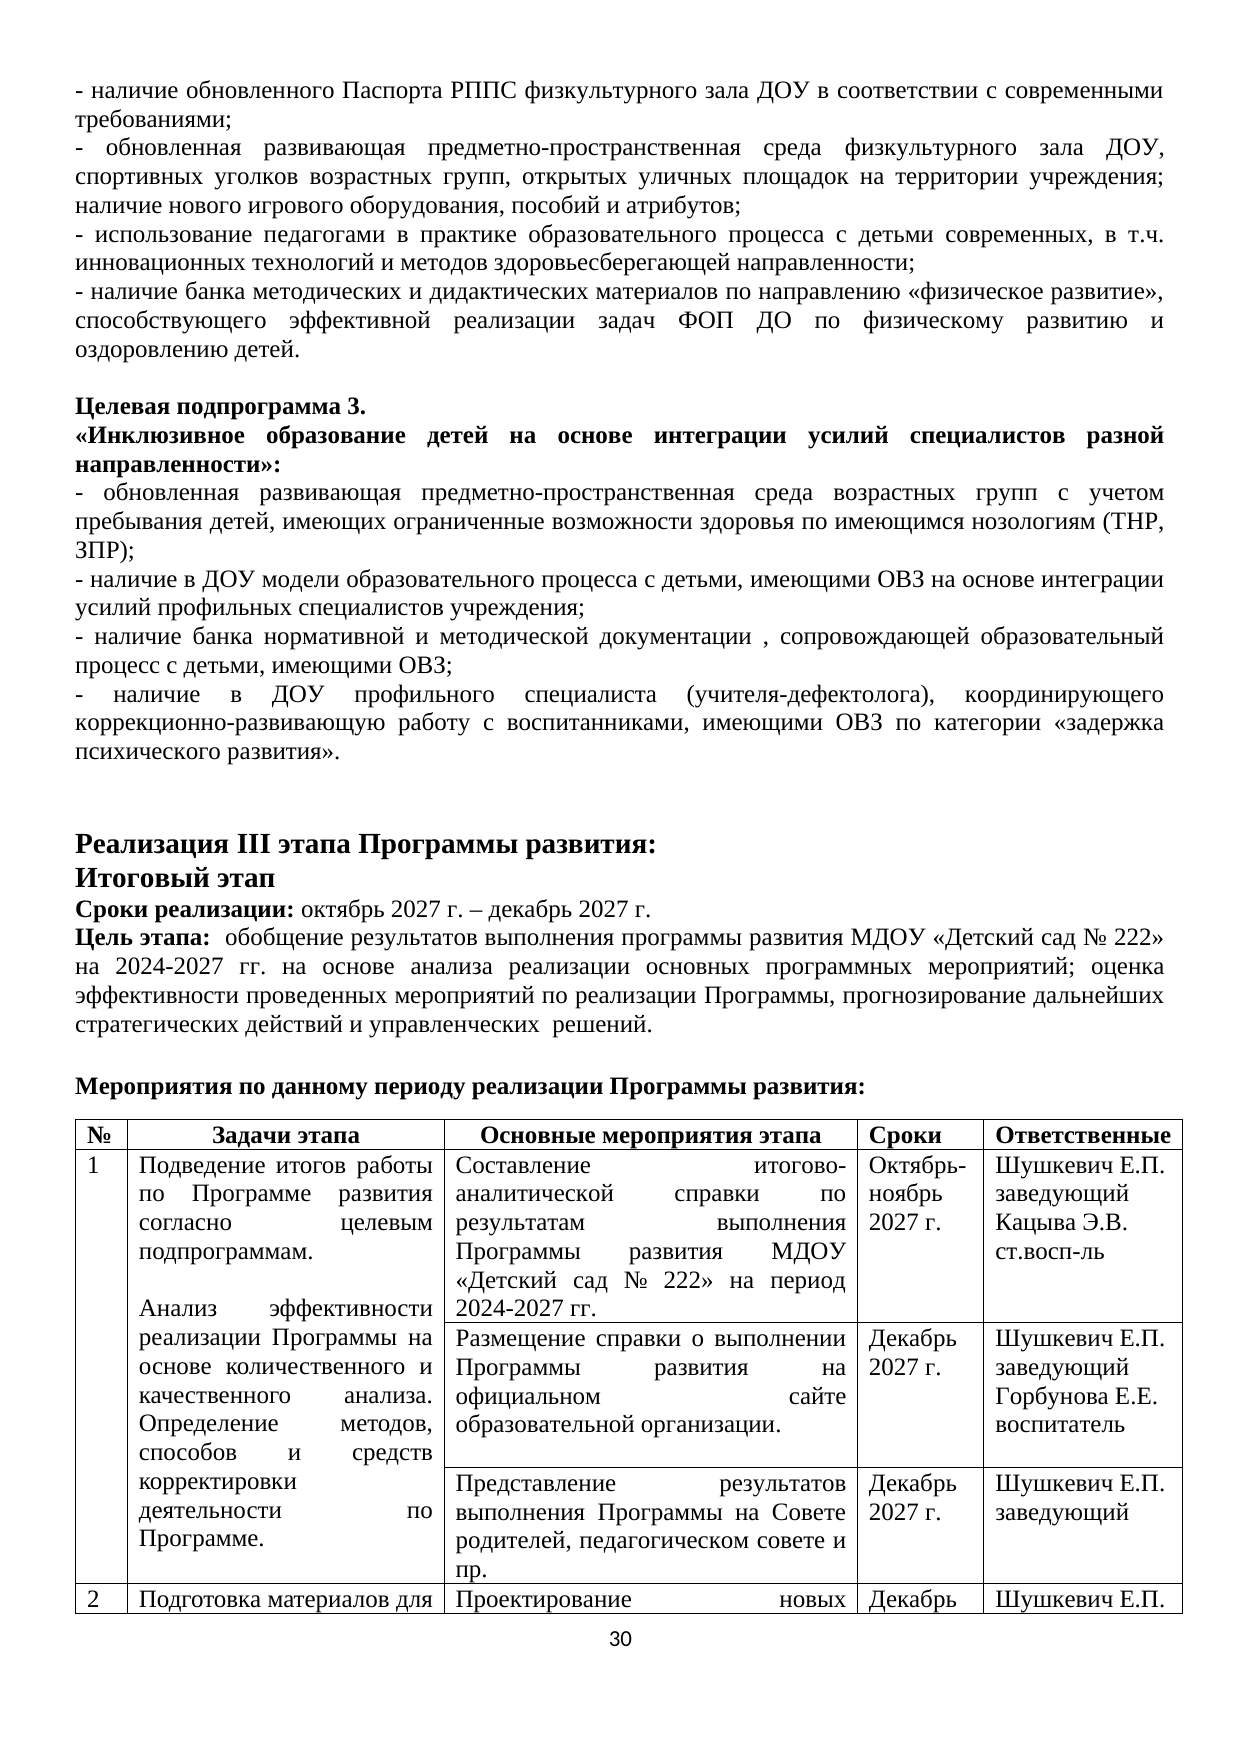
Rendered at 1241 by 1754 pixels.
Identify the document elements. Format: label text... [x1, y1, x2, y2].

table_header № [76, 1120, 127, 1149]
table_header Сроки [858, 1120, 983, 1149]
table_cell Размещение справки о выполнении Программы развития на официальном сайте образовательной организации. [445, 1323, 857, 1467]
text - наличие банка методических и дидактических материалов по направлению «физическое развитие», способствующего эффективной реализации задач ФОП ДО по физическому развитию и оздоровлению детей. [75, 276, 1165, 362]
text Сроки реализации: октябрь 2027 г. – декабрь 2027 г. [75, 894, 1165, 922]
text Мероприятия по данному периоду реализации Программы развития: [75, 1071, 1165, 1100]
table_cell Подведение итогов работы по Программе развития согласно целевым подпрограммам. Анализ эффективности реализации Программы на основе количественного и качественного анализа. Определение методов, способов и средств корректировки деятельности по Программе. [128, 1150, 444, 1583]
text Целевая подпрограмма 3. [75, 391, 1165, 420]
table_cell Шушкевич Е.П. заведующий Кацыва Э.В. ст.восп-ль [984, 1150, 1182, 1322]
text Реализация III этапа Программы развития: [75, 827, 1165, 860]
text - обновленная развивающая предметно-пространственная среда возрастных групп с учетом пребывания детей, имеющих ограниченные возможности здоровья по имеющимся нозологиям (ТНР, ЗПР); [75, 477, 1165, 564]
text Итоговый этап [75, 860, 1165, 894]
table_cell Декабрь 2027 г. [858, 1468, 983, 1583]
table_header Ответственные [984, 1120, 1182, 1149]
table_cell Октябрь-ноябрь 2027 г. [858, 1150, 983, 1322]
table_cell Декабрь 2027 г. [858, 1584, 983, 1613]
table_cell Шушкевич Е.П. заведующий Горбунова Е.Е. воспитатель [984, 1323, 1182, 1467]
text - использование педагогами в практике образовательного процесса с детьми современных, в т.ч. инновационных технологий и методов здоровьесберегающей направленности; [75, 219, 1165, 276]
table_cell 1 [76, 1150, 127, 1583]
table_cell Представление результатов выполнения Программы на Совете родителей, педагогическом совете и пр. [445, 1468, 857, 1583]
table_cell Декабрь 2027 г. [858, 1323, 983, 1467]
text - наличие в ДОУ профильного специалиста (учителя-дефектолога), координирующего коррекционно-развивающую работу с воспитанниками, имеющими ОВЗ по категории «задержка психического развития». [75, 679, 1165, 765]
text - наличие банка нормативной и методической документации , сопровождающей образовательный процесс с детьми, имеющими ОВЗ; [75, 621, 1165, 679]
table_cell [445, 1584, 857, 1613]
table_cell Шушкевич Е.П. заведующий [984, 1468, 1182, 1583]
table_header Основные мероприятия этапа [445, 1120, 857, 1149]
text Цель этапа: обобщение результатов выполнения программы развития МДОУ «Детский сад № 222» на 2024-2027 гг. на основе анализа реализации основных программных мероприятий; оценка эффективности проведенных мероприятий по реализации Программы, прогнозирование дальнейших стратегических действий и управленческих решений. [75, 922, 1165, 1037]
table_cell 2 [76, 1584, 127, 1613]
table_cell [984, 1584, 1182, 1613]
text «Инклюзивное образование детей на основе интеграции усилий специалистов разной направленности»: [75, 420, 1165, 477]
table_cell Составление итогово-аналитической справки по результатам выполнения Программы развития МДОУ «Детский сад № 222» на период 2024-2027 гг. [445, 1150, 857, 1322]
text - наличие обновленного Паспорта РППС физкультурного зала ДОУ в соответствии с современными требованиями; [75, 75, 1165, 132]
table_header Задачи этапа [128, 1120, 444, 1149]
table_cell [128, 1584, 444, 1613]
text - обновленная развивающая предметно-пространственная среда физкультурного зала ДОУ, спортивных уголков возрастных групп, открытых уличных площадок на территории учреждения; наличие нового игрового оборудования, пособий и атрибутов; [75, 132, 1165, 219]
text - наличие в ДОУ модели образовательного процесса с детьми, имеющими ОВЗ на основе интеграции усилий профильных специалистов учреждения; [75, 564, 1165, 621]
